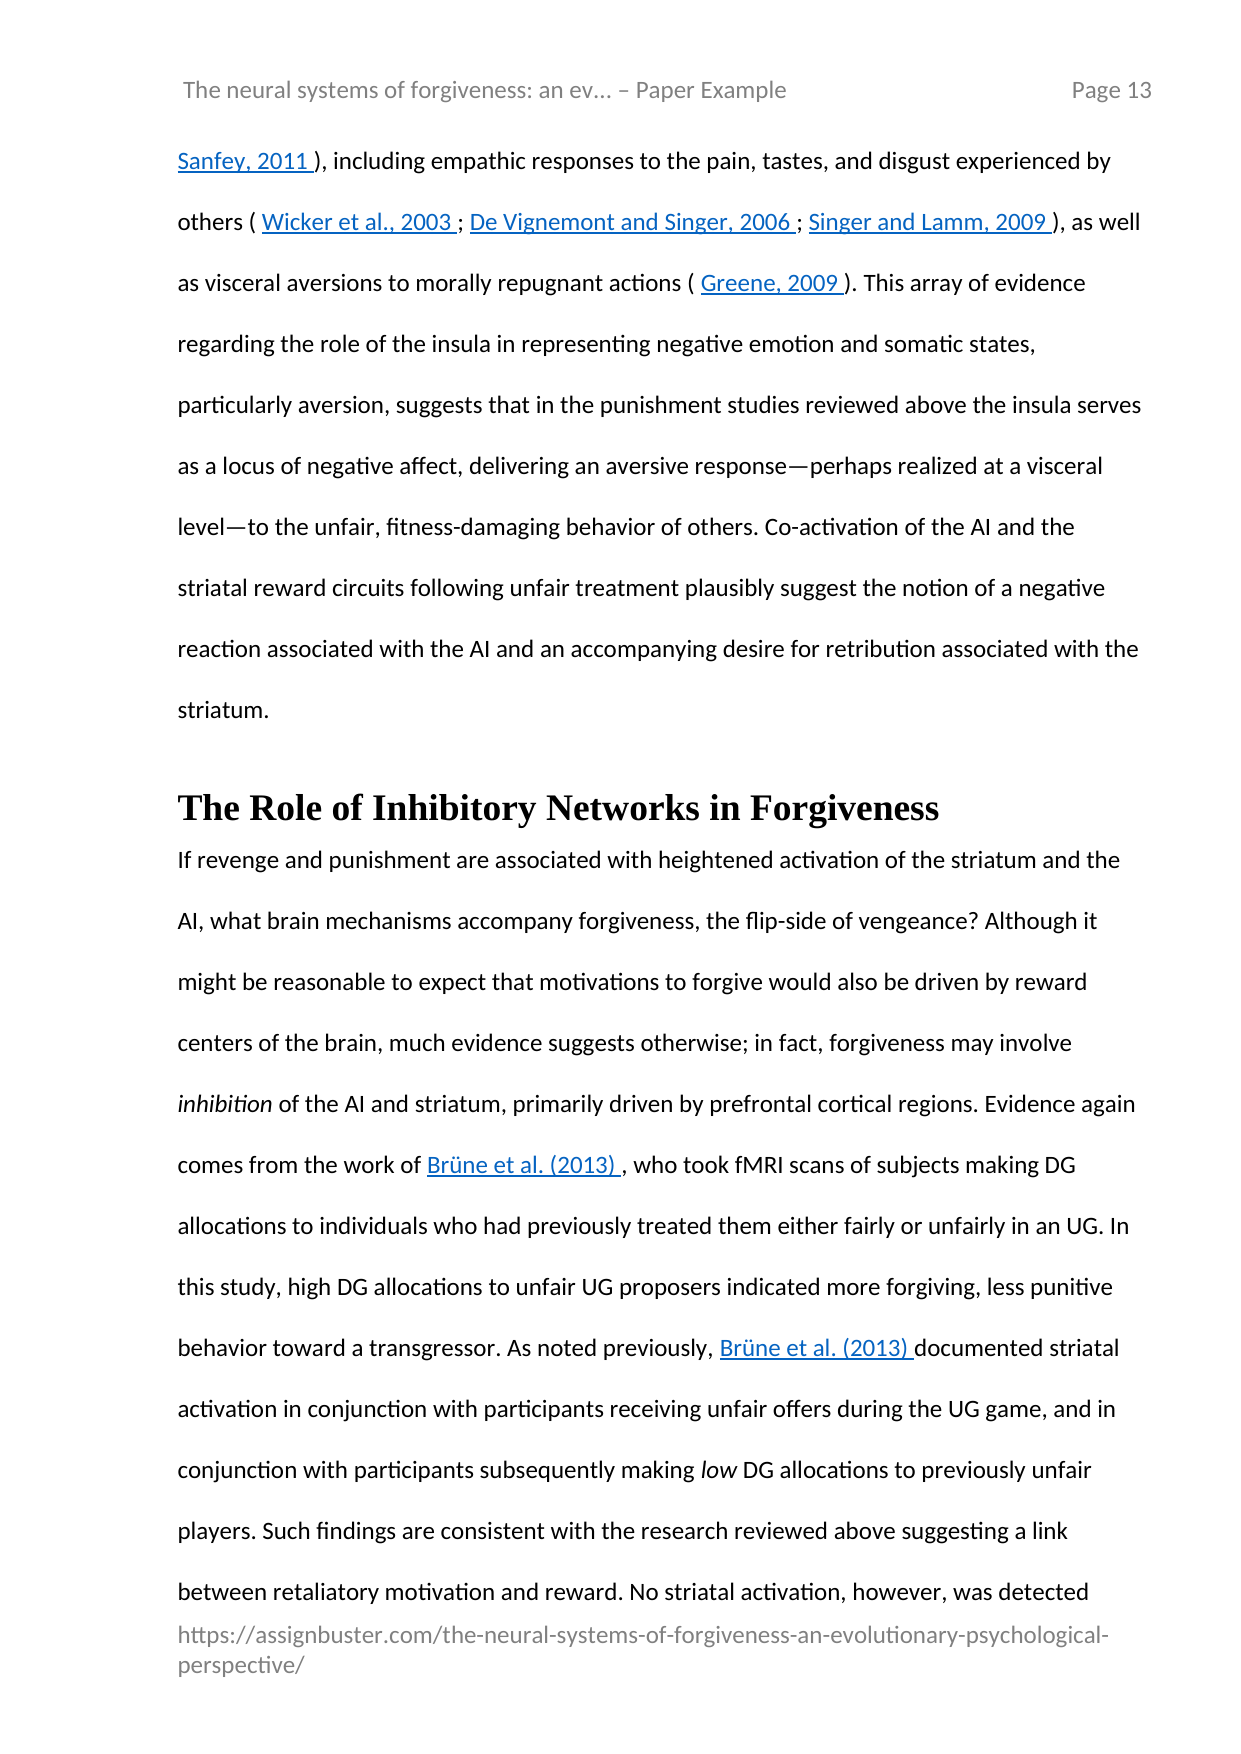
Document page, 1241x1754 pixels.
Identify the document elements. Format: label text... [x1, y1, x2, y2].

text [177, 145, 1152, 725]
subtitle The Role of Inhibitory Networks in Forgiveness [177, 785, 1152, 828]
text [177, 844, 1152, 1607]
